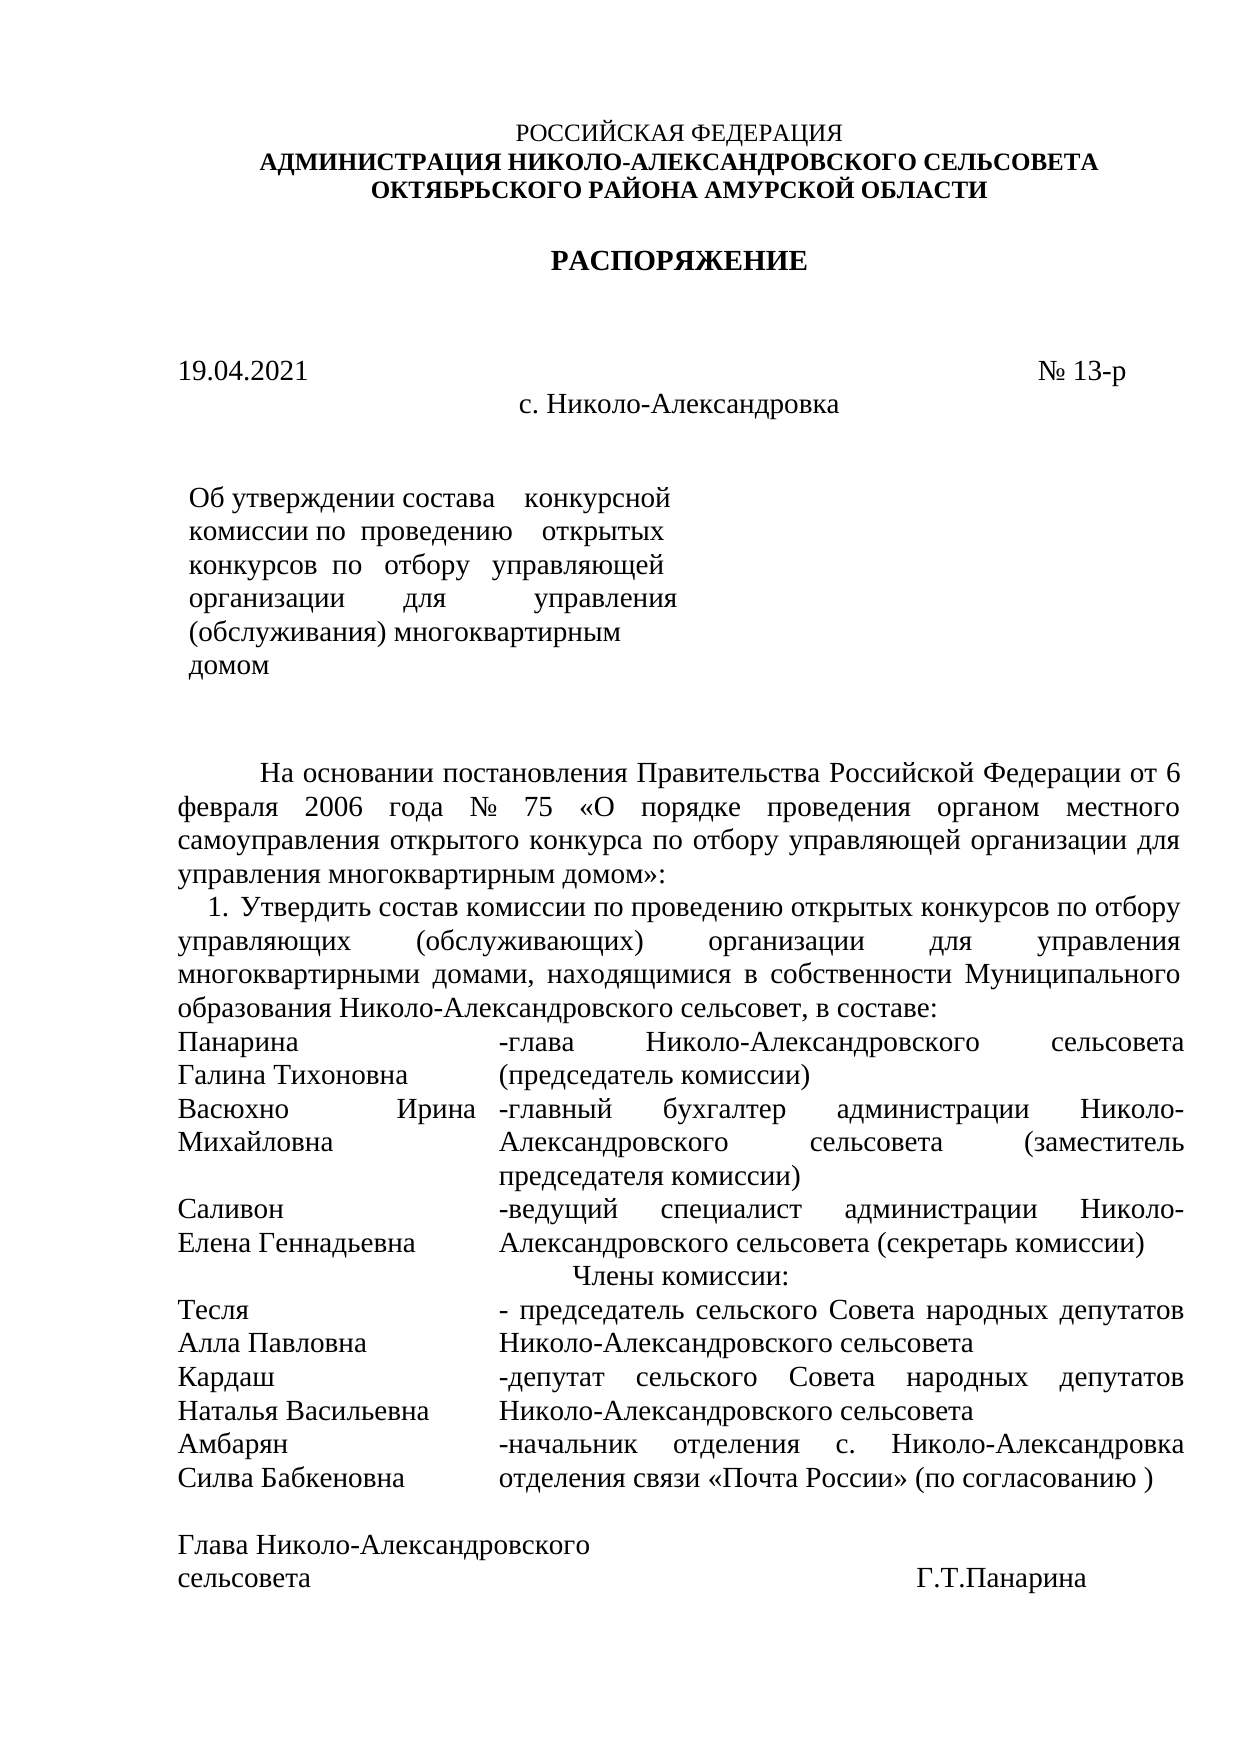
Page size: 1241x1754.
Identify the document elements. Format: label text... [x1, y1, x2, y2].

table_cell Кардаш Наталья Васильевна [166, 1359, 487, 1426]
table_cell -начальник отделения с. Николо-Александровка отделения связи «Почта России» (по согласованию ) [487, 1426, 1196, 1493]
table_cell Саливон Елена Геннадьевна [166, 1191, 487, 1258]
text ОКТЯБРЬСКОГО РАЙОНА АМУРСКОЙ ОБЛАСТИ [177, 176, 1181, 204]
text На основании постановления Правительства Российской Федерации от 6 февраля 2006 года № 75 «О порядке проведения органом местного самоуправления открытого конкурса по отбору управляющей организации для управления многоквартирным домом»: [177, 755, 1181, 889]
text 19.04.2021 № 13-р [177, 353, 1181, 386]
text 1. Утвердить состав комиссии по проведению открытых конкурсов по отбору управляющих (обслуживающих) организации для управления многоквартирными домами, находящимися в собственности Муниципального образования Николо-Александровского сельсовет, в составе: [177, 889, 1181, 1024]
text РОССИЙСКАЯ ФЕДЕРАЦИЯ [177, 118, 1181, 147]
table_cell Тесля Алла Павловна [166, 1292, 487, 1359]
table_header Об утверждении состава конкурсной комиссии по проведению открытых конкурсов по отбору управляющей организации для управления (обслуживания) многоквартирным домом [177, 480, 691, 748]
table_cell -ведущий специалист администрации Николо-Александровского сельсовета (секретарь комиссии) [487, 1191, 1196, 1258]
text сельсовета Г.Т.Панарина [177, 1560, 1181, 1594]
table_cell - председатель сельского Совета народных депутатов Николо-Александровского сельсовета [487, 1292, 1196, 1359]
table_cell -главный бухгалтер администрации Николо-Александровского сельсовета (заместитель председателя комиссии) [487, 1091, 1196, 1191]
text с. Николо-Александровка [177, 386, 1181, 420]
table_cell Васюхно Ирина Михайловна [166, 1091, 487, 1191]
table_cell -депутат сельского Совета народных депутатов Николо-Александровского сельсовета [487, 1359, 1196, 1426]
subtitle РАСПОРЯЖЕНИЕ [177, 243, 1181, 276]
table_cell Члены комиссии: [166, 1259, 1196, 1292]
table_cell Амбарян Силва Бабкеновна [166, 1426, 487, 1493]
table_header Панарина Галина Тихоновна [166, 1024, 487, 1091]
text АДМИНИСТРАЦИЯ НИКОЛО-АЛЕКСАНДРОВСКОГО СЕЛЬСОВЕТА [177, 147, 1181, 176]
table_header -глава Николо-Александровского сельсовета (председатель комиссии) [487, 1024, 1196, 1091]
text Глава Николо-Александровского [177, 1527, 1181, 1560]
